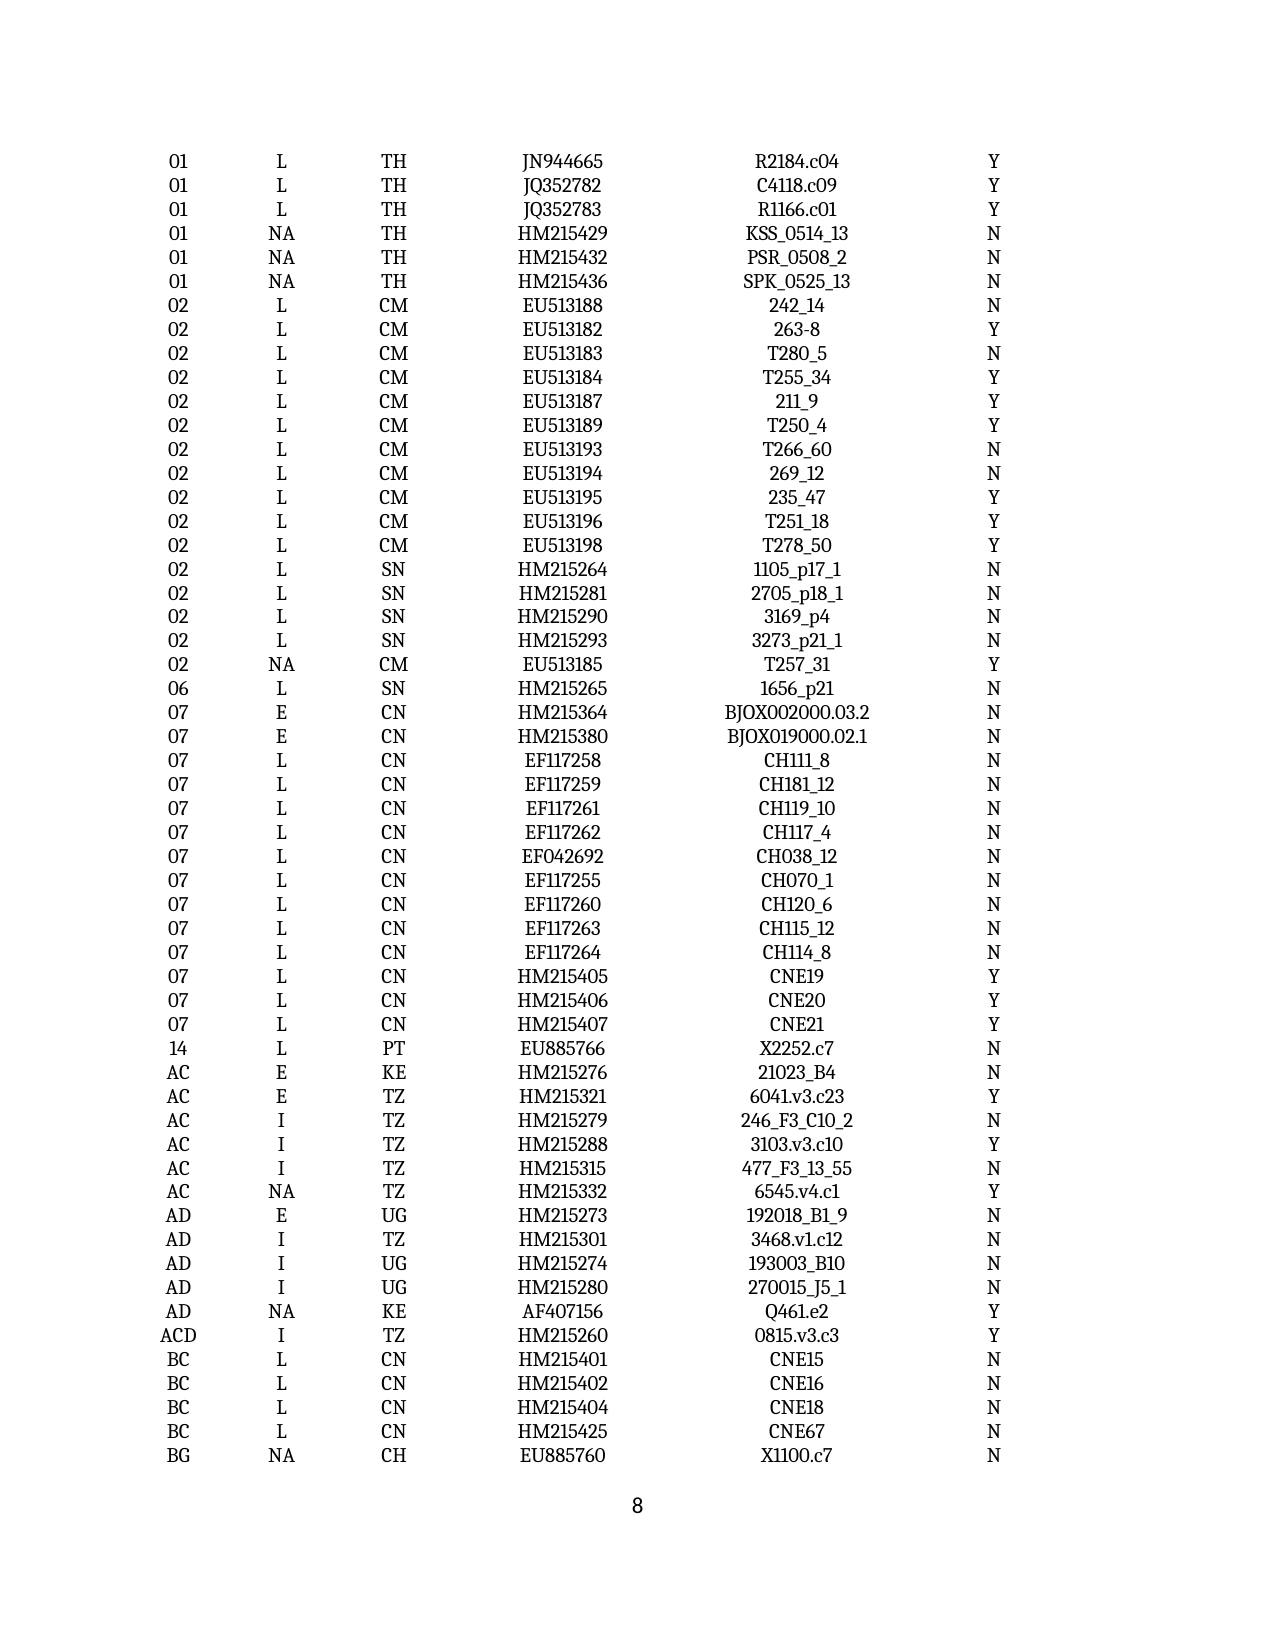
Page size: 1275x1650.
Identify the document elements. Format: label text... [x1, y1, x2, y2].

text AD E UG HM215273 192018_B1_9 N [150, 1204, 1125, 1228]
text 02 L SN HM215281 2705_p18_1 N [150, 581, 1125, 605]
text 02 L SN HM215293 3273_p21_1 N [150, 629, 1125, 653]
text 07 L CN EF117255 CH070_1 N [150, 869, 1125, 893]
text AD I UG HM215274 193003_B10 N [150, 1252, 1125, 1276]
text AD NA KE AF407156 Q461.e2 Y [150, 1300, 1125, 1324]
text 01 NA TH HM215429 KSS_0514_13 N [150, 222, 1125, 246]
text 02 L CM EU513187 211_9 Y [150, 389, 1125, 413]
text AC E TZ HM215321 6041.v3.c23 Y [150, 1084, 1125, 1108]
text 02 L CM EU513198 T278_50 Y [150, 533, 1125, 557]
text 07 L CN EF042692 CH038_12 N [150, 845, 1125, 869]
text 07 L CN EF117264 CH114_8 N [150, 941, 1125, 964]
text 07 L CN EF117263 CH115_12 N [150, 917, 1125, 941]
text 07 L CN HM215407 CNE21 Y [150, 1012, 1125, 1036]
text AC I TZ HM215279 246_F3_C10_2 N [150, 1108, 1125, 1132]
text 07 L CN HM215406 CNE20 Y [150, 988, 1125, 1012]
text AC E KE HM215276 21023_B4 N [150, 1060, 1125, 1084]
text AC I TZ HM215288 3103.v3.c10 Y [150, 1132, 1125, 1156]
text AC I TZ HM215315 477_F3_13_55 N [150, 1156, 1125, 1180]
text 01 NA TH HM215436 SPK_0525_13 N [150, 270, 1125, 294]
text 07 L CN EF117259 CH181_12 N [150, 773, 1125, 797]
text BG NA CH EU885760 X1100.c7 N [150, 1444, 1125, 1468]
text 07 E CN HM215380 BJOX019000.02.1 N [150, 725, 1125, 749]
text 07 L CN EF117260 CH120_6 N [150, 893, 1125, 917]
text 14 L PT EU885766 X2252.c7 N [150, 1036, 1125, 1060]
text AD I UG HM215280 270015_J5_1 N [150, 1276, 1125, 1300]
text 02 L CM EU513184 T255_34 Y [150, 366, 1125, 389]
text 02 L SN HM215290 3169_p4 N [150, 605, 1125, 629]
text BC L CN HM215425 CNE67 N [150, 1420, 1125, 1444]
text 02 L CM EU513189 T250_4 Y [150, 413, 1125, 437]
text 07 L CN EF117261 CH119_10 N [150, 797, 1125, 821]
text 02 L CM EU513193 T266_60 N [150, 437, 1125, 461]
text BC L CN HM215401 CNE15 N [150, 1348, 1125, 1372]
text 02 L CM EU513196 T251_18 Y [150, 509, 1125, 533]
text 07 L CN EF117262 CH117_4 N [150, 821, 1125, 845]
text 01 NA TH HM215432 PSR_0508_2 N [150, 246, 1125, 270]
text BC L CN HM215402 CNE16 N [150, 1372, 1125, 1396]
text AC NA TZ HM215332 6545.v4.c1 Y [150, 1180, 1125, 1204]
text 02 L CM EU513194 269_12 N [150, 461, 1125, 485]
text ACD I TZ HM215260 0815.v3.c3 Y [150, 1324, 1125, 1348]
text 02 L SN HM215264 1105_p17_1 N [150, 557, 1125, 581]
text 07 E CN HM215364 BJOX002000.03.2 N [150, 701, 1125, 725]
text AD I TZ HM215301 3468.v1.c12 N [150, 1228, 1125, 1252]
text 06 L SN HM215265 1656_p21 N [150, 677, 1125, 701]
text 02 L CM EU513183 T280_5 N [150, 342, 1125, 366]
text BC L CN HM215404 CNE18 N [150, 1396, 1125, 1420]
text 07 L CN HM215405 CNE19 Y [150, 964, 1125, 988]
text 02 L CM EU513188 242_14 N [150, 294, 1125, 318]
text 02 NA CM EU513185 T257_31 Y [150, 653, 1125, 677]
text 02 L CM EU513182 263-8 Y [150, 318, 1125, 342]
text 01 L TH JN944665 R2184.c04 Y [150, 150, 1125, 174]
text 02 L CM EU513195 235_47 Y [150, 485, 1125, 509]
text 01 L TH JQ352783 R1166.c01 Y [150, 198, 1125, 222]
text 01 L TH JQ352782 C4118.c09 Y [150, 174, 1125, 198]
text 07 L CN EF117258 CH111_8 N [150, 749, 1125, 773]
